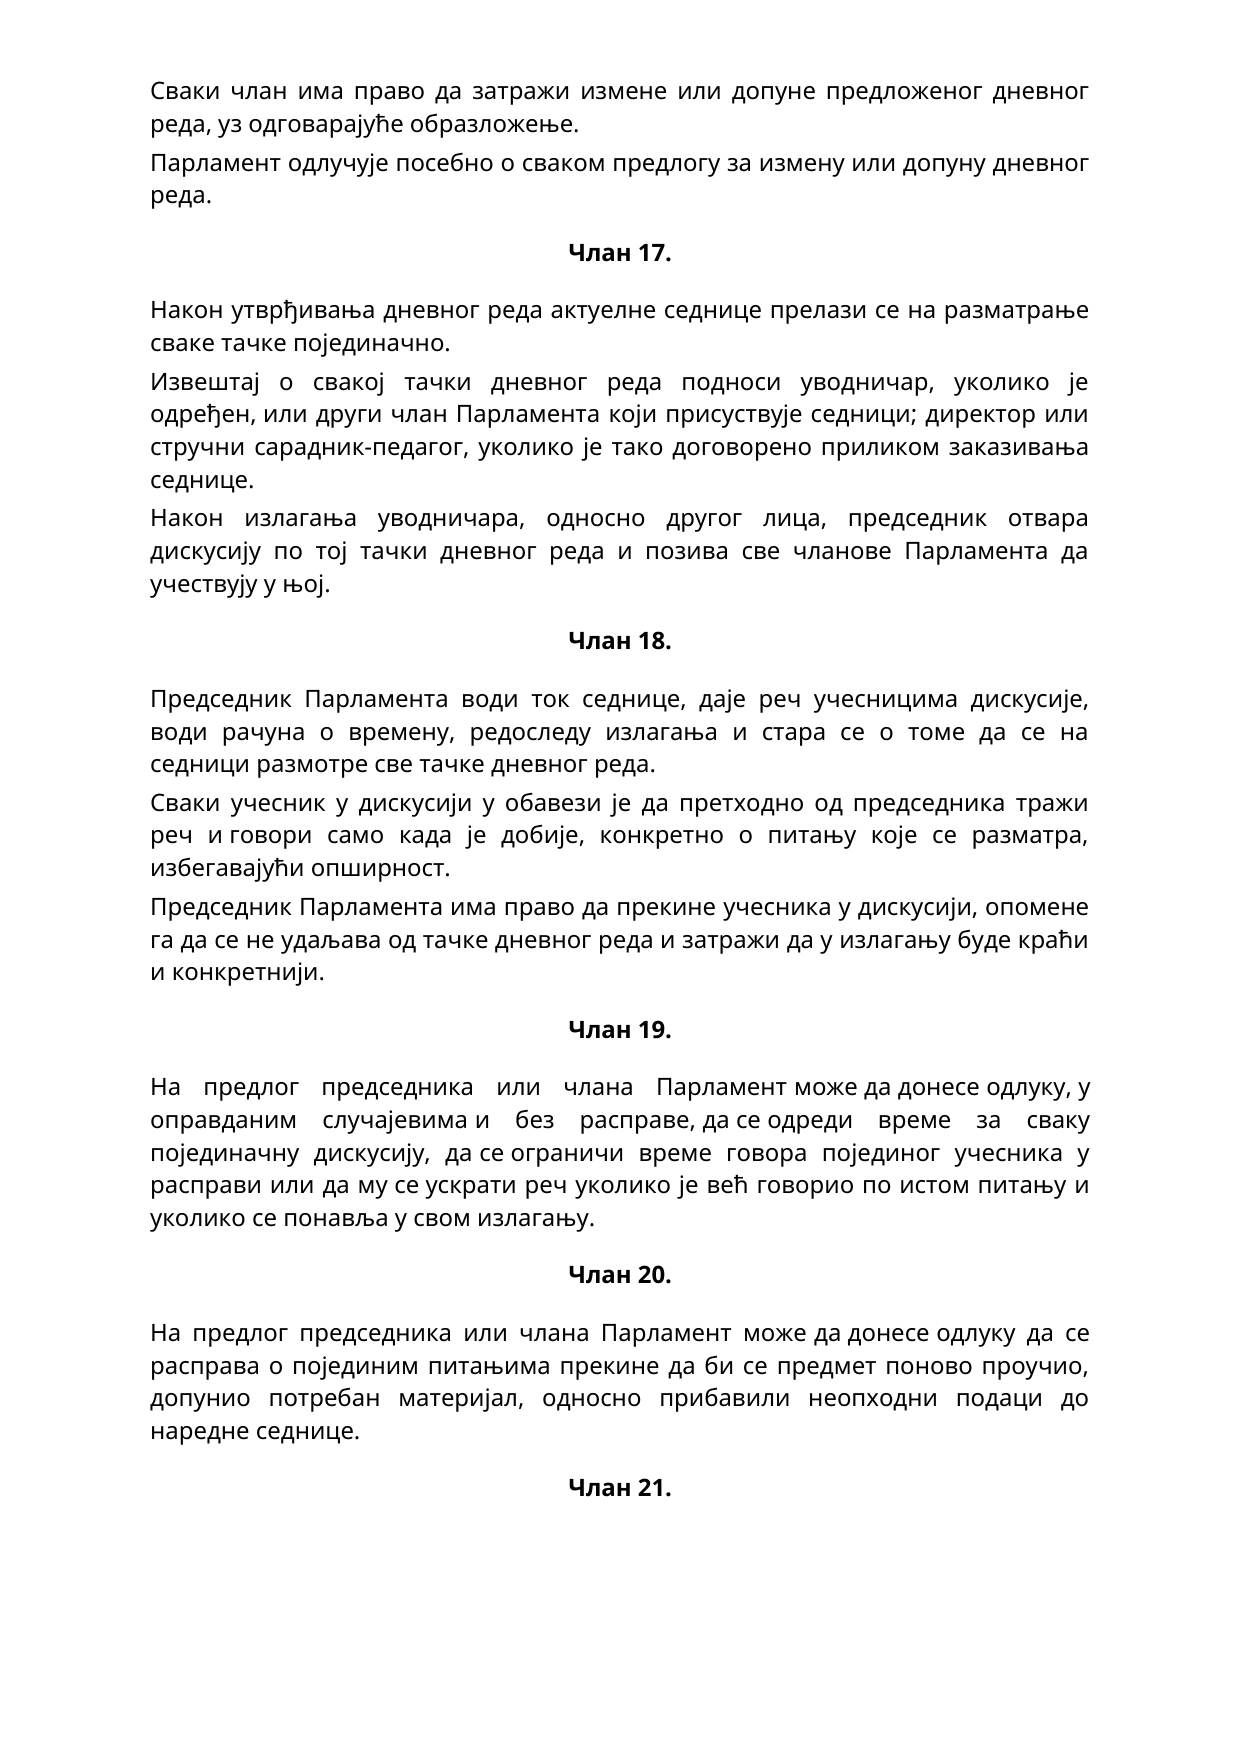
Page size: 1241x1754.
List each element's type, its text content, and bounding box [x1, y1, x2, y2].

text Председник Парламента води ток седнице, даје реч учесницима дискусије, води рачуна о времену, редоследу излагања и стара се о томе да се на седници размотре све тачке дневног реда. [150, 682, 1090, 779]
text Сваки учесник у дискусији у обавези је да претходно од председника тражи реч и говори само када је добије, конкретно о питању које се разматра, избегавајући опширност. [150, 786, 1090, 883]
text Парламент одлучује посебно о сваком предлогу за измену или допуну дневног реда. [150, 145, 1090, 211]
text Члан 21. [150, 1471, 1090, 1504]
text Члан 20. [150, 1258, 1090, 1291]
text Члан 19. [150, 1013, 1090, 1045]
text Члан 17. [150, 236, 1090, 268]
text Извештај о свакој тачки дневног реда подноси уводничар, уколико је одређен, или други члан Парламента који присуствује седници; директор или стручни сарадник-педагог, уколико је тако договорено приликом заказивања седнице. [150, 364, 1090, 495]
text Сваки члан има право да затражи измене или допуне предложеног дневног реда, уз одговарајуће образложење. [150, 74, 1090, 139]
text Председник Парламента има право да прекине учесника у дискусији, опомене га да се не удаљава од тачке дневног реда и затражи да у излагању буде краћи и конкретнији. [150, 890, 1090, 988]
text Након утврђивања дневног реда актуелне седнице прелази се на разматрање сваке тачке појединачно. [150, 293, 1090, 358]
text Након излагања уводничара, односно другог лица, председник отвара дискусију по тој тачки дневног реда и позива све чланове Парламента да учествују у њој. [150, 501, 1090, 599]
text На предлог председника или члана Парламент може да донесе одлуку, у оправданим случајевима и без расправе, да се одреди време за сваку појединачну дискусију, да се ограничи време говора појединог учесника у расправи или да му се ускрати реч уколико је већ говорио по истом питању и уколико се понавља у свом излагању. [150, 1070, 1090, 1233]
text На предлог председника или члана Парламент може да донесе одлуку да се расправа о појединим питањима прекине да би се предмет поново проучио, допунио потребан материјал, односно прибавили неопходни подаци до наредне седнице. [150, 1316, 1090, 1446]
text Члан 18. [150, 624, 1090, 657]
